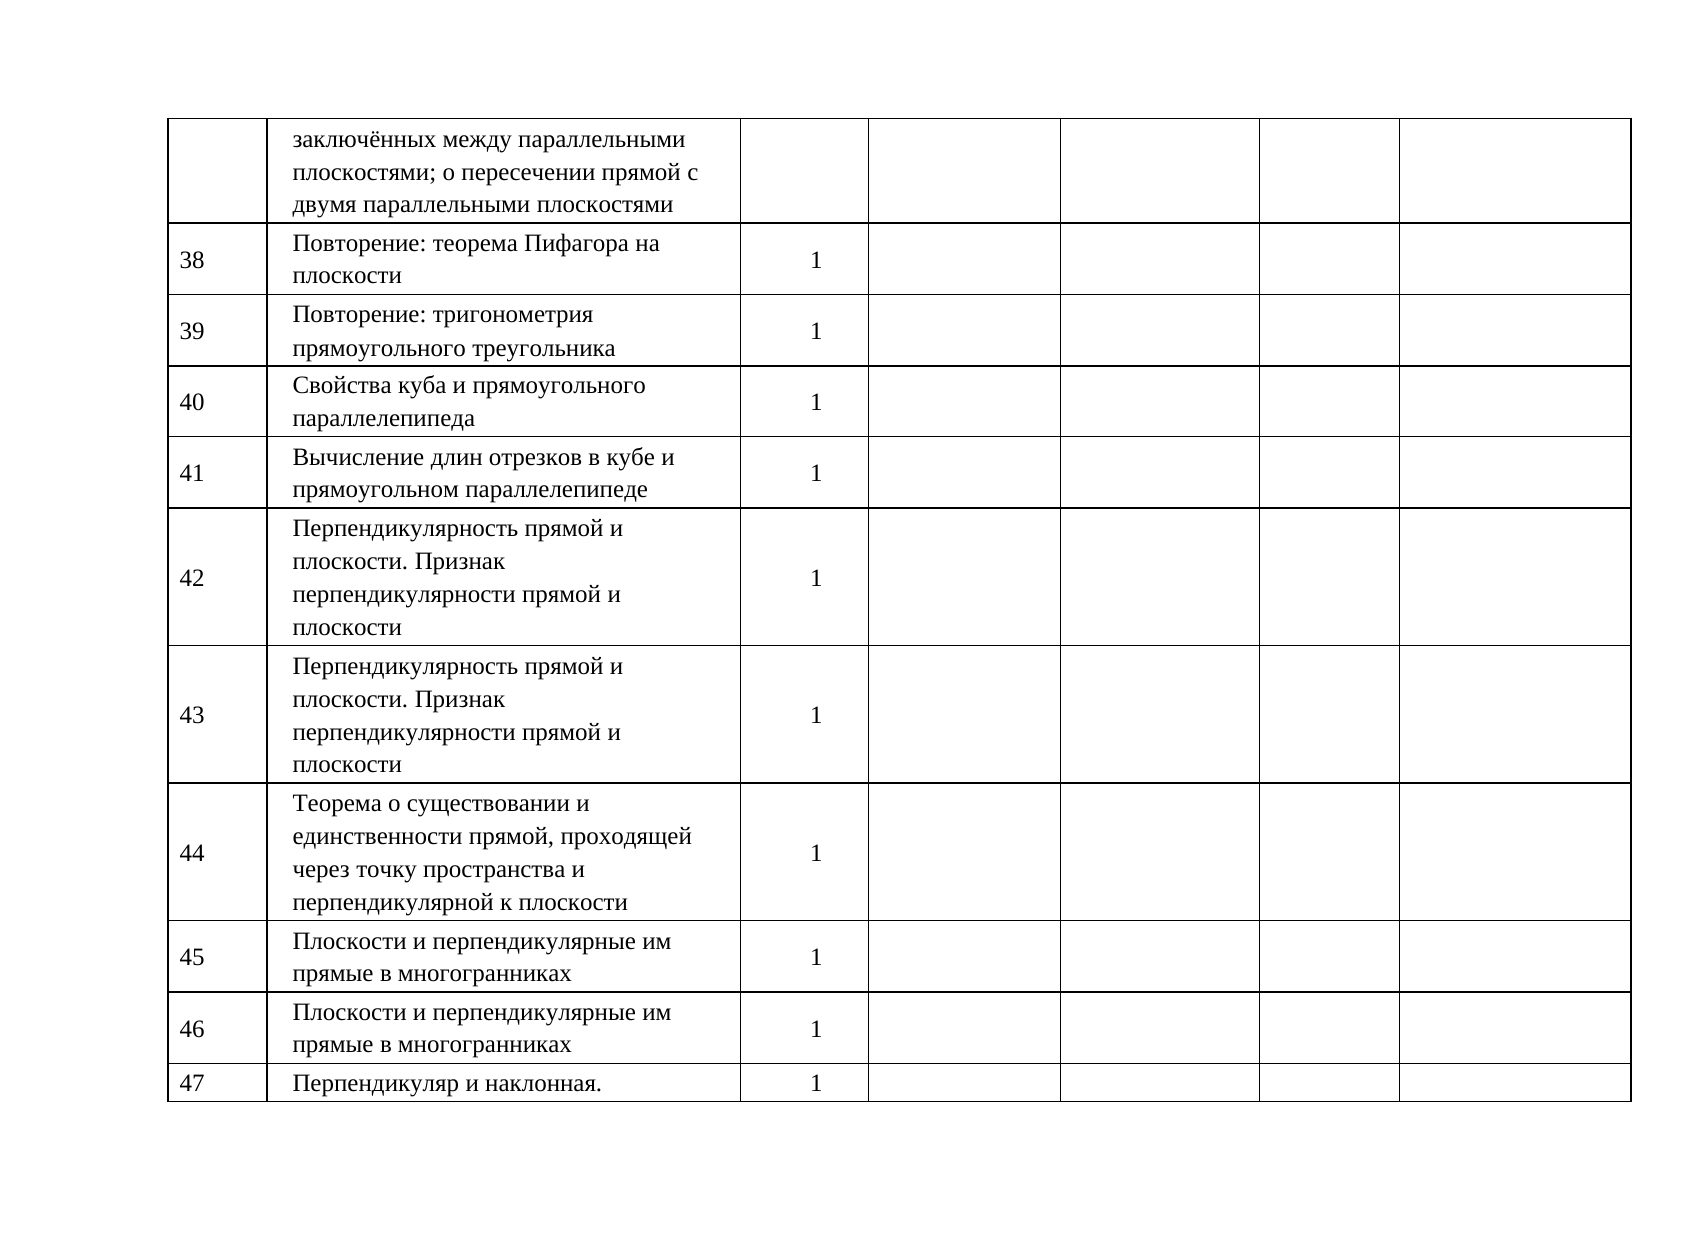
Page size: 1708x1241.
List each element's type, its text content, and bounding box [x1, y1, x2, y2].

table_cell [1061, 1064, 1259, 1101]
table_header [1061, 119, 1259, 222]
table_cell [869, 224, 1060, 293]
table_cell Плоскости и перпендикулярные им прямые в многогранниках [268, 921, 740, 991]
table_cell [1260, 509, 1399, 645]
table_cell [1400, 993, 1630, 1062]
table_cell [1260, 367, 1399, 436]
table_cell [1400, 921, 1630, 991]
table_cell [869, 437, 1060, 507]
table_cell 42 [169, 509, 266, 645]
table_cell [1400, 646, 1630, 782]
table_cell 1 [741, 295, 868, 365]
table_cell [1260, 921, 1399, 991]
table_cell [1061, 921, 1259, 991]
table_cell 1 [741, 224, 868, 293]
table_cell [1400, 224, 1630, 293]
table_cell [1260, 295, 1399, 365]
table_cell [1061, 993, 1259, 1062]
table_cell 1 [741, 993, 868, 1062]
table_cell [1400, 437, 1630, 507]
table_header заключённых между параллельными плоскостями; о пересечении прямой с двумя параллельными плоскостями [268, 119, 740, 222]
table_cell [1061, 784, 1259, 919]
table_cell 46 [169, 993, 266, 1062]
table_cell [1061, 509, 1259, 645]
table_cell Перпендикулярность прямой и плоскости. Признак перпендикулярности прямой и плоскости [268, 646, 740, 782]
table_cell [869, 509, 1060, 645]
table_cell Плоскости и перпендикулярные им прямые в многогранниках [268, 993, 740, 1062]
table_cell Вычисление длин отрезков в кубе и прямоугольном параллелепипеде [268, 437, 740, 507]
table_cell [1400, 784, 1630, 919]
table_cell Перпендикулярность прямой и плоскости. Признак перпендикулярности прямой и плоскости [268, 509, 740, 645]
table_cell 1 [741, 509, 868, 645]
table_header [1260, 119, 1399, 222]
table_cell 1 [741, 784, 868, 919]
table_cell 45 [169, 921, 266, 991]
table_header [1400, 119, 1630, 222]
table_cell Перпендикуляр и наклонная. [268, 1064, 740, 1101]
table_cell [1061, 224, 1259, 293]
table_cell [869, 367, 1060, 436]
table_cell [1260, 437, 1399, 507]
table_cell 41 [169, 437, 266, 507]
table_cell [1061, 295, 1259, 365]
table_cell [1061, 437, 1259, 507]
table_cell 39 [169, 295, 266, 365]
table_cell 1 [741, 921, 868, 991]
table_header [169, 119, 266, 222]
table_cell Теорема о существовании и единственности прямой, проходящей через точку пространства и перпендикулярной к плоскости [268, 784, 740, 919]
table_header [869, 119, 1060, 222]
table_cell [1400, 367, 1630, 436]
table_cell 38 [169, 224, 266, 293]
table_cell [1400, 295, 1630, 365]
table_cell [869, 646, 1060, 782]
table_cell [869, 1064, 1060, 1101]
table_cell 40 [169, 367, 266, 436]
table_cell 47 [169, 1064, 266, 1101]
table_cell 1 [741, 646, 868, 782]
table_cell Повторение: теорема Пифагора на плоскости [268, 224, 740, 293]
table_cell [869, 784, 1060, 919]
table_cell 1 [741, 1064, 868, 1101]
table_cell 1 [741, 437, 868, 507]
table_cell 44 [169, 784, 266, 919]
table_cell [1061, 367, 1259, 436]
table_cell [1260, 993, 1399, 1062]
table_cell [1400, 509, 1630, 645]
table_cell [1260, 1064, 1399, 1101]
table_cell 1 [741, 367, 868, 436]
table_cell [1260, 784, 1399, 919]
table_cell [1260, 646, 1399, 782]
table_header [741, 119, 868, 222]
table_cell [869, 921, 1060, 991]
table_cell Повторение: тригонометрия прямоугольного треугольника [268, 295, 740, 365]
table_cell [1260, 224, 1399, 293]
table_cell [1061, 646, 1259, 782]
table_cell Свойства куба и прямоугольного параллелепипеда [268, 367, 740, 436]
table_cell [1400, 1064, 1630, 1101]
table_cell [869, 993, 1060, 1062]
table_cell 43 [169, 646, 266, 782]
table_cell [869, 295, 1060, 365]
